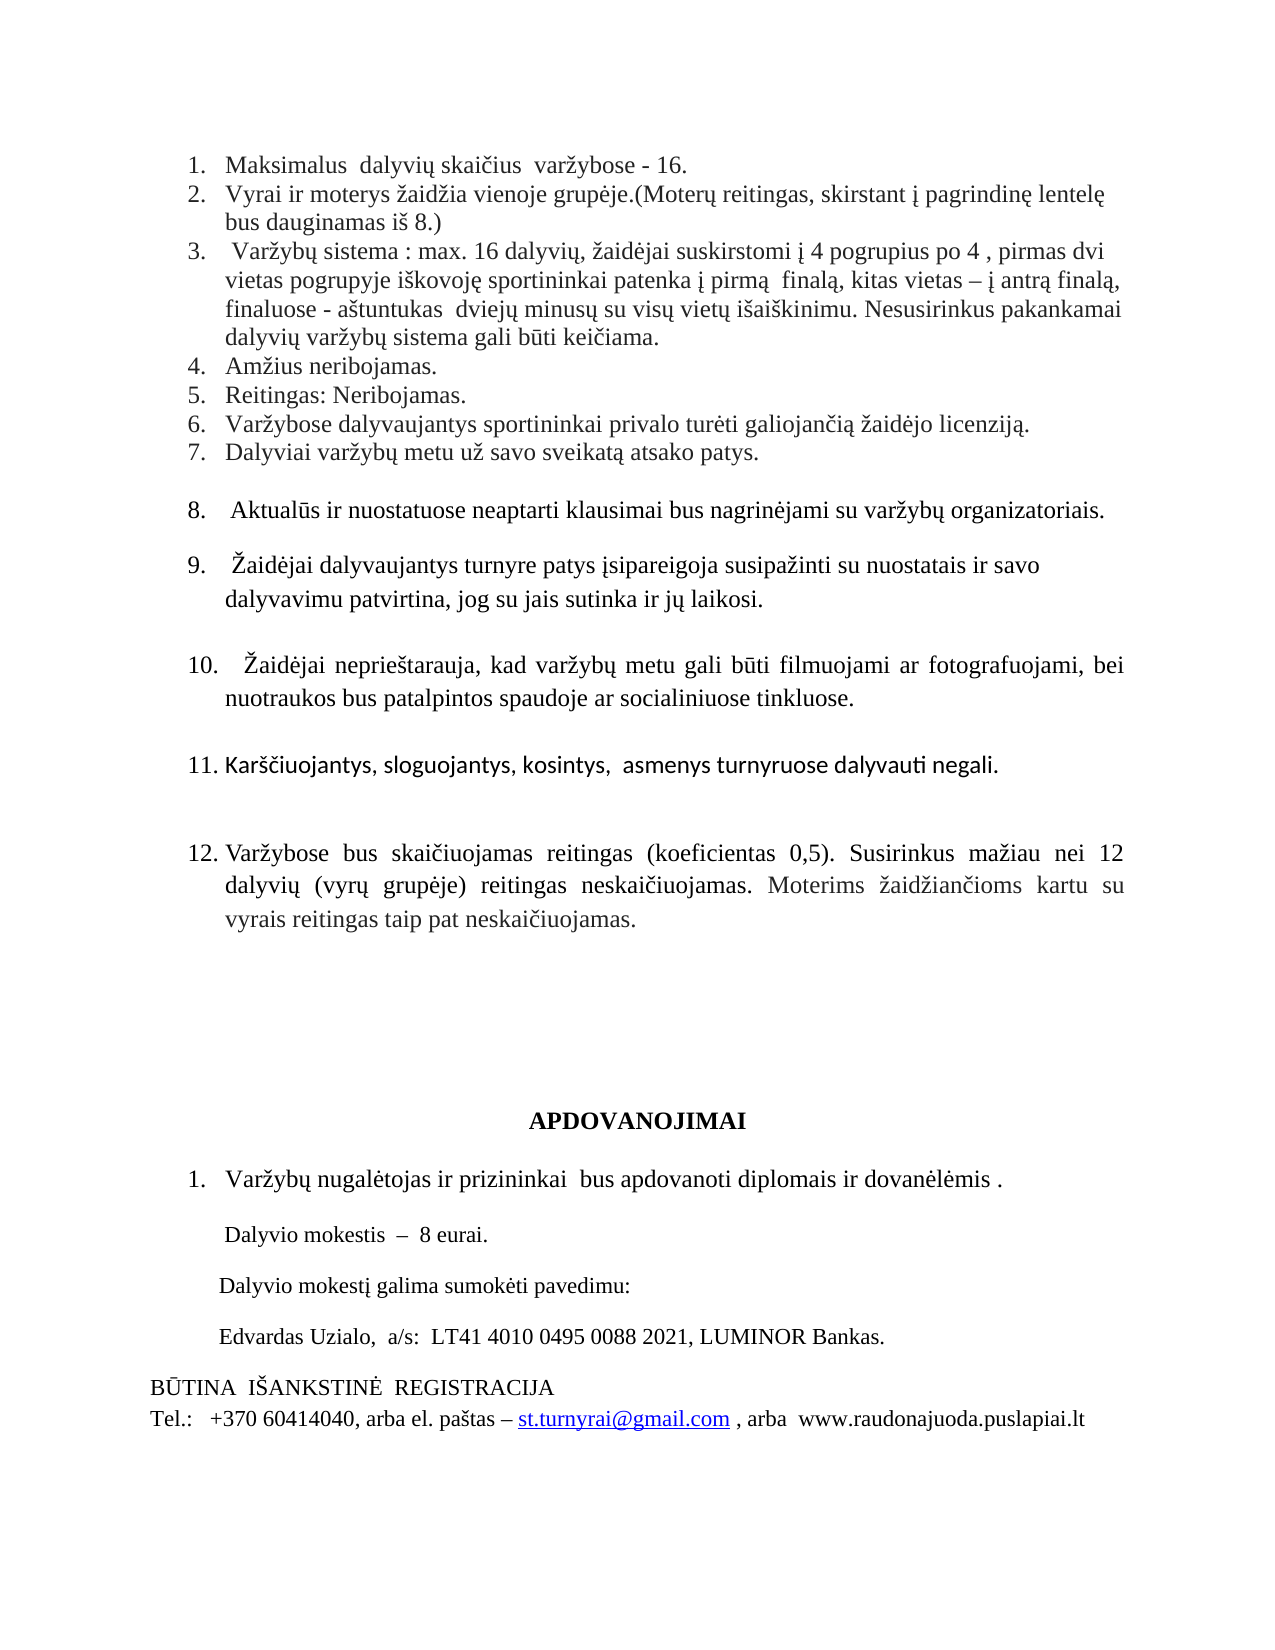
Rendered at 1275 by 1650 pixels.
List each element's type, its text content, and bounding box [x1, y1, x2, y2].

list Maksimalus dalyvių skaičius varžybose - 16. [187, 150, 1125, 179]
list Varžybose bus skaičiuojamas reitingas (koeficientas 0,5). Susirinkus mažiau nei 12 dalyvių (vyrų grupėje) reitingas neskaičiuojamas. Moterims žaidžiančioms kartu su vyrais reitingas taip pat neskaičiuojamas. [187, 838, 1125, 932]
list Reitingas: Neribojamas. [187, 380, 1125, 409]
list Varžybų nugalėtojas ir prizininkai bus apdovanoti diplomais ir dovanėlėmis . [187, 1164, 1125, 1192]
list Žaidėjai dalyvaujantys turnyre patys įsipareigoja susipažinti su nuostatais ir savo dalyvavimu patvirtina, jog su jais sutinka ir jų laikosi. [187, 551, 1125, 612]
text Dalyvio mokestį galima sumokėti pavedimu: [150, 1272, 1125, 1299]
text Edvardas Uzialo, a/s: LT41 4010 0495 0088 2021, LUMINOR Bankas. [150, 1323, 1125, 1350]
list Dalyviai varžybų metu už savo sveikatą atsako patys. [187, 437, 1125, 466]
list Karščiuojantys, sloguojantys, kosintys, asmenys turnyruose dalyvauti negali. [187, 749, 1125, 779]
text BŪTINA IŠANKSTINĖ REGISTRACIJA Tel.: +370 60414040, arba el. paštas – st.turnyrai@gmail.com , arba www.raudonajuoda.puslapiai.lt [150, 1374, 1125, 1431]
text Dalyvio mokestis – 8 eurai. [150, 1221, 1125, 1248]
list Varžybų sistema : max. 16 dalyvių, žaidėjai suskirstomi į 4 pogrupius po 4 , pirmas dvi vietas pogrupyje iškovoję sportininkai patenka į pirmą finalą, kitas vietas – į antrą finalą, finaluose - aštuntukas dviejų minusų su visų vietų išaiškinimu. Nesusirinkus pakankamai dalyvių varžybų sistema gali būti keičiama. [187, 236, 1125, 351]
list Aktualūs ir nuostatuose neaptarti klausimai bus nagrinėjami su varžybų organizatoriais. [187, 495, 1125, 524]
list Žaidėjai neprieštarauja, kad varžybų metu gali būti filmuojami ar fotografuojami, bei nuotraukos bus patalpintos spaudoje ar socialiniuose tinkluose. [187, 650, 1125, 711]
list Vyrai ir moterys žaidžia vienoje grupėje.(Moterų reitingas, skirstant į pagrindinę lentelę bus dauginamas iš 8.) [187, 179, 1125, 236]
text APDOVANOJIMAI [150, 1106, 1125, 1135]
list Varžybose dalyvaujantys sportininkai privalo turėti galiojančią žaidėjo licenziją. [187, 409, 1125, 437]
list Amžius neribojamas. [187, 351, 1125, 380]
